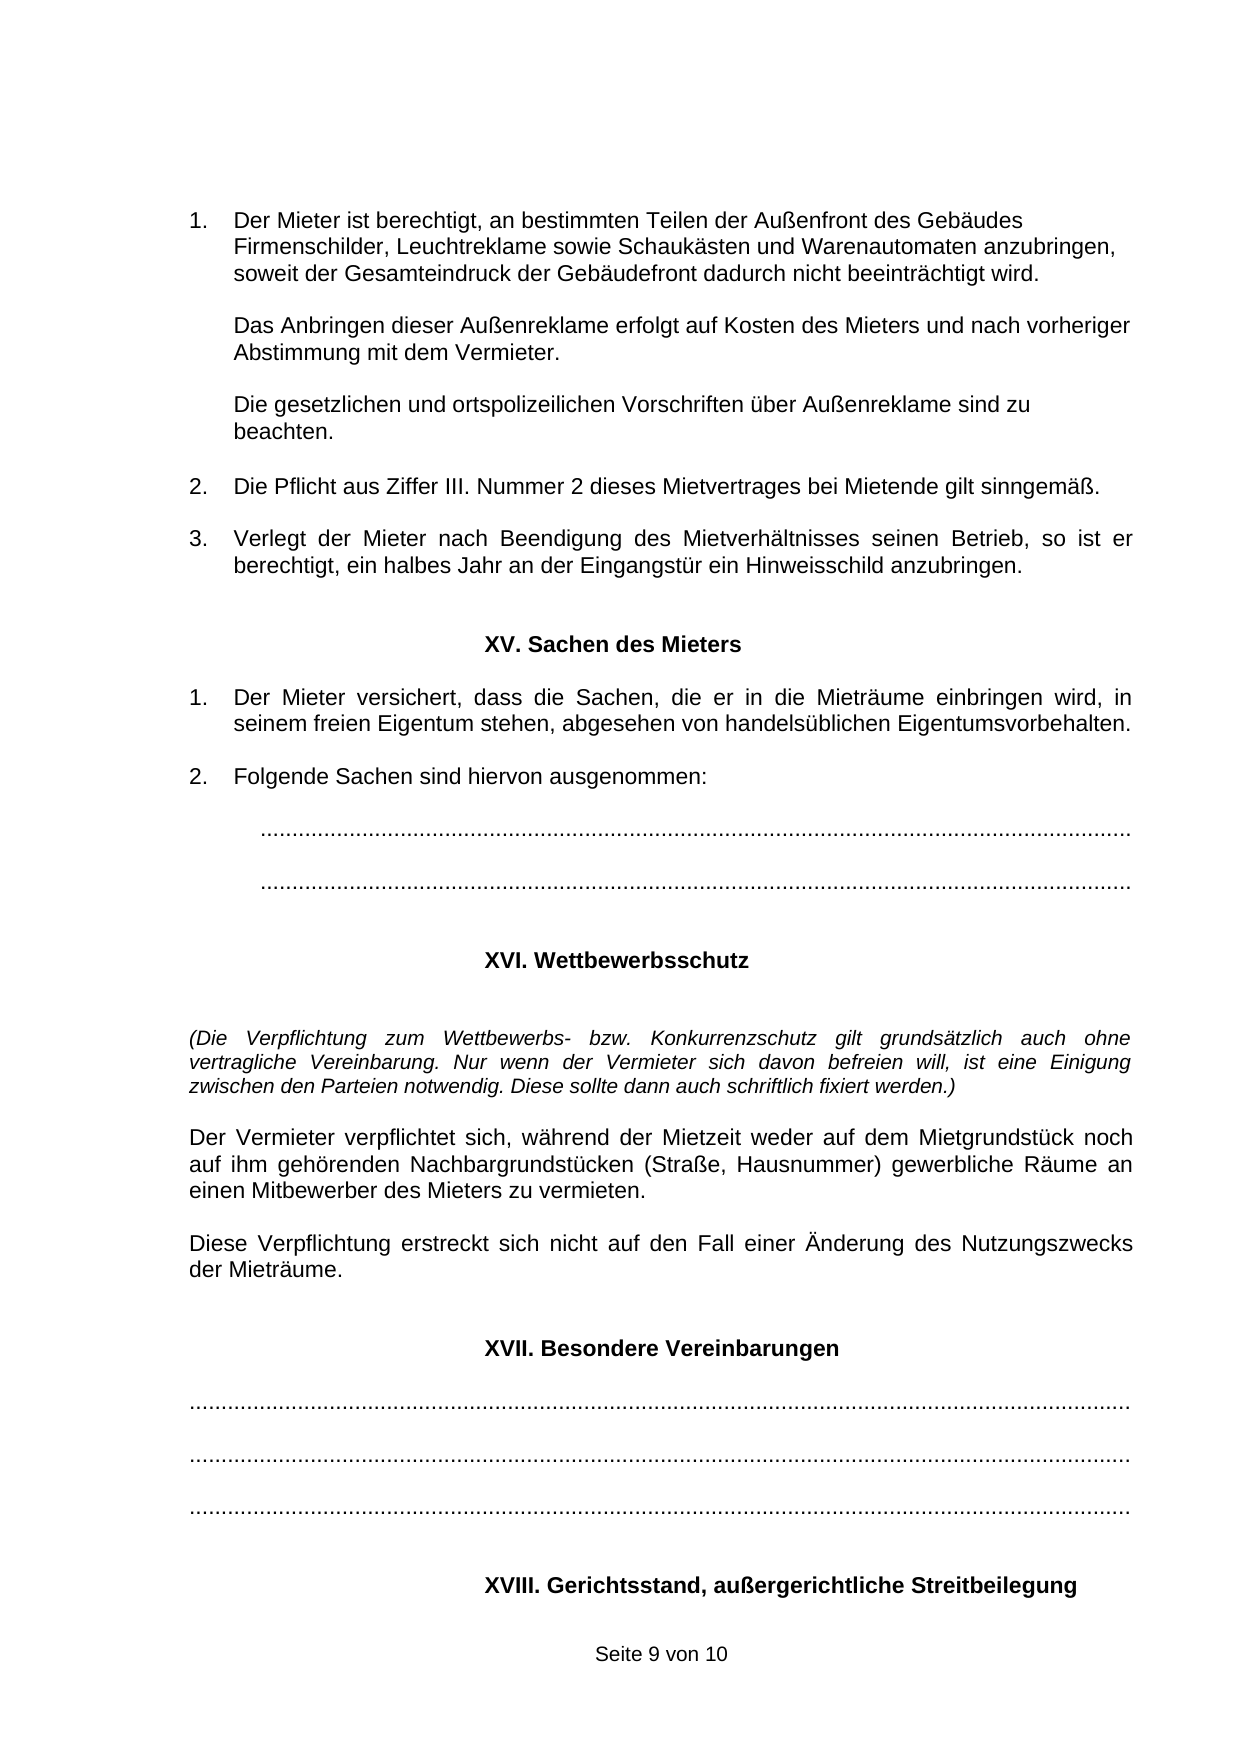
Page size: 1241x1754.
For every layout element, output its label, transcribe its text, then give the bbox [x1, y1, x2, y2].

text ......................................................................................................................................... [189, 868, 1134, 894]
text ......................................................................................................................................... [189, 815, 1134, 842]
list Der Mieter versichert, dass die Sachen, die er in die Mieträume einbringen wird, in seinem freien Eigentum stehen, abgesehen von handelsüblichen Eigentumsvorbehalten. [189, 683, 1134, 736]
text XVIII. Gerichtsstand, außergerichtliche Streitbeilegung [484, 1572, 1134, 1599]
text .................................................................................................................................................... [189, 1388, 1134, 1414]
list Verlegt der Mieter nach Beendigung des Mietverhältnisses seinen Betrieb, so ist er berechtigt, ein halbes Jahr an der Eingangstür ein Hinweisschild anzubringen. [189, 525, 1134, 578]
text (Die Verpflichtung zum Wettbewerbs- bzw. Konkurrenzschutz gilt grundsätzlich auch ohne vertragliche Vereinbarung. Nur wenn der Vermieter sich davon befreien will, ist eine Einigung zwischen den Parteien notwendig. Diese sollte dann auch schriftlich fixiert werden.) [189, 1026, 1134, 1098]
list Der Mieter ist berechtigt, an bestimmten Teilen der Außenfront des Gebäudes Firmenschilder, Leuchtreklame sowie Schaukästen und Warenautomaten anzubringen, soweit der Gesamteindruck der Gebäudefront dadurch nicht beeinträchtigt wird. Das Anbringen dieser Außenreklame erfolgt auf Kosten des Mieters und nach vorheriger Abstimmung mit dem Vermieter. Die gesetzlichen und ortspolizeilichen Vorschriften über Außenreklame sind zu beachten. [189, 207, 1134, 473]
text XVII. Besondere Vereinbarungen [484, 1335, 1134, 1362]
text XV. Sachen des Mieters [484, 631, 1134, 657]
text .................................................................................................................................................... [189, 1441, 1134, 1467]
text Diese Verpflichtung erstreckt sich nicht auf den Fall einer Änderung des Nutzungszwecks der Mieträume. [189, 1230, 1134, 1282]
text XVI. Wettbewerbsschutz [484, 947, 1134, 973]
list Die Pflicht aus Ziffer III. Nummer 2 dieses Mietvertrages bei Mietende gilt sinngemäß. [189, 473, 1134, 499]
text .................................................................................................................................................... [189, 1493, 1134, 1520]
text Der Vermieter verpflichtet sich, während der Mietzeit weder auf dem Mietgrundstück noch auf ihm gehörenden Nachbargrundstücken (Straße, Hausnummer) gewerbliche Räume an einen Mitbewerber des Mieters zu vermieten. [189, 1124, 1134, 1203]
list Folgende Sachen sind hiervon ausgenommen: [189, 763, 1134, 789]
